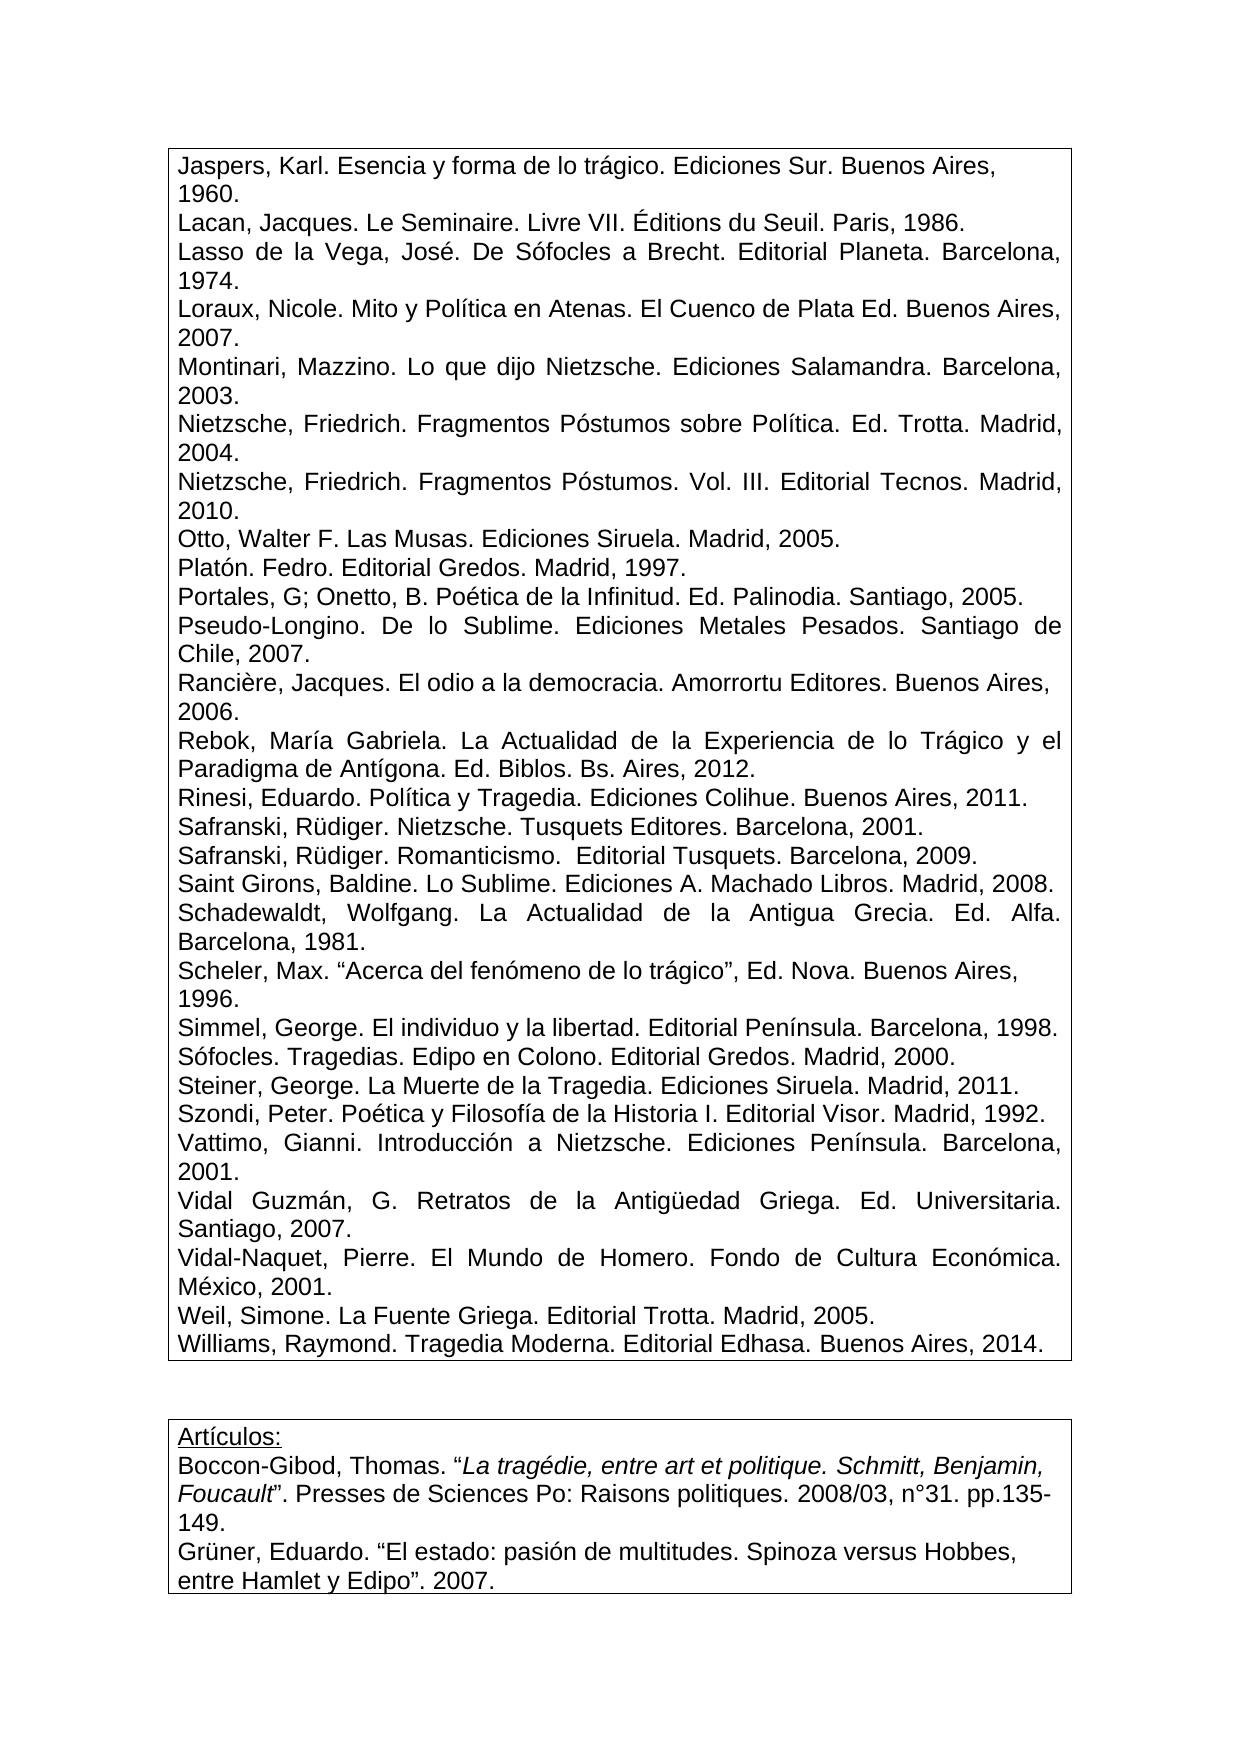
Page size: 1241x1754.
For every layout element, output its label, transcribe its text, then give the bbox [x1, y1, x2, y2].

text Nietzsche, Friedrich. Fragmentos Póstumos sobre Política. Ed. Trotta. Madrid, 2004. [177, 409, 1063, 467]
text Williams, Raymond. Tragedia Moderna. Editorial Edhasa. Buenos Aires, 2014. [169, 1326, 1071, 1360]
text Weil, Simone. La Fuente Griega. Editorial Trotta. Madrid, 2005. [177, 1301, 1063, 1326]
text Rancière, Jacques. El odio a la democracia. Amorrortu Editores. Buenos Aires, 2006. [177, 668, 1063, 726]
text Vattimo, Gianni. Introducción a Nietzsche. Ediciones Península. Barcelona, 2001. [177, 1128, 1063, 1186]
text Jaspers, Karl. Esencia y forma de lo trágico. Ediciones Sur. Buenos Aires, 1960. [169, 149, 1071, 208]
text Lasso de la Vega, José. De Sófocles a Brecht. Editorial Planeta. Barcelona, 1974. [177, 237, 1063, 294]
text Schadewaldt, Wolfgang. La Actualidad de la Antigua Grecia. Ed. Alfa. Barcelona, 1981. [177, 898, 1063, 956]
text Safranski, Rüdiger. Romanticismo. Editorial Tusquets. Barcelona, 2009. [177, 841, 1063, 869]
text Nietzsche, Friedrich. Fragmentos Póstumos. Vol. III. Editorial Tecnos. Madrid, 2010. [177, 467, 1063, 524]
text Vidal Guzmán, G. Retratos de la Antigüedad Griega. Ed. Universitaria. Santiago, 2007. [177, 1186, 1063, 1243]
text Safranski, Rüdiger. Nietzsche. Tusquets Editores. Barcelona, 2001. [177, 812, 1063, 841]
text Lacan, Jacques. Le Seminaire. Livre VII. Éditions du Seuil. Paris, 1986. [177, 208, 1063, 237]
text Platón. Fedro. Editorial Gredos. Madrid, 1997. [177, 553, 1063, 582]
text Loraux, Nicole. Mito y Política en Atenas. El Cuenco de Plata Ed. Buenos Aires, 2007. [177, 294, 1063, 352]
text Boccon-Gibod, Thomas. “La tragédie, entre art et politique. Schmitt, Benjamin, Foucault”. Presses de Sciences Po: Raisons politiques. 2008/03, n°31. pp.135-149. [177, 1451, 1063, 1537]
text Vidal-Naquet, Pierre. El Mundo de Homero. Fondo de Cultura Económica. México, 2001. [177, 1243, 1063, 1301]
text Portales, G; Onetto, B. Poética de la Infinitud. Ed. Palinodia. Santiago, 2005. [177, 582, 1063, 611]
text Rebok, María Gabriela. La Actualidad de la Experiencia de lo Trágico y el Paradigma de Antígona. Ed. Biblos. Bs. Aires, 2012. [177, 726, 1063, 783]
text Simmel, George. El individuo y la libertad. Editorial Península. Barcelona, 1998. [177, 1013, 1063, 1042]
text Szondi, Peter. Poética y Filosofía de la Historia I. Editorial Visor. Madrid, 1992. [177, 1099, 1063, 1128]
text Rinesi, Eduardo. Política y Tragedia. Ediciones Colihue. Buenos Aires, 2011. [177, 783, 1063, 812]
text Grüner, Eduardo. “El estado: pasión de multitudes. Spinoza versus Hobbes, entre Hamlet y Edipo”. 2007. [177, 1537, 1063, 1593]
text Otto, Walter F. Las Musas. Ediciones Siruela. Madrid, 2005. [177, 524, 1063, 553]
text Scheler, Max. “Acerca del fenómeno de lo trágico”, Ed. Nova. Buenos Aires, 1996. [177, 956, 1063, 1013]
text Pseudo-Longino. De lo Sublime. Ediciones Metales Pesados. Santiago de Chile, 2007. [177, 611, 1063, 668]
text Saint Girons, Baldine. Lo Sublime. Ediciones A. Machado Libros. Madrid, 2008. [177, 869, 1063, 898]
text Sófocles. Tragedias. Edipo en Colono. Editorial Gredos. Madrid, 2000. [177, 1042, 1063, 1071]
text Artículos: [169, 1420, 1071, 1451]
text Montinari, Mazzino. Lo que dijo Nietzsche. Ediciones Salamandra. Barcelona, 2003. [177, 352, 1063, 409]
text Steiner, George. La Muerte de la Tragedia. Ediciones Siruela. Madrid, 2011. [177, 1071, 1063, 1099]
